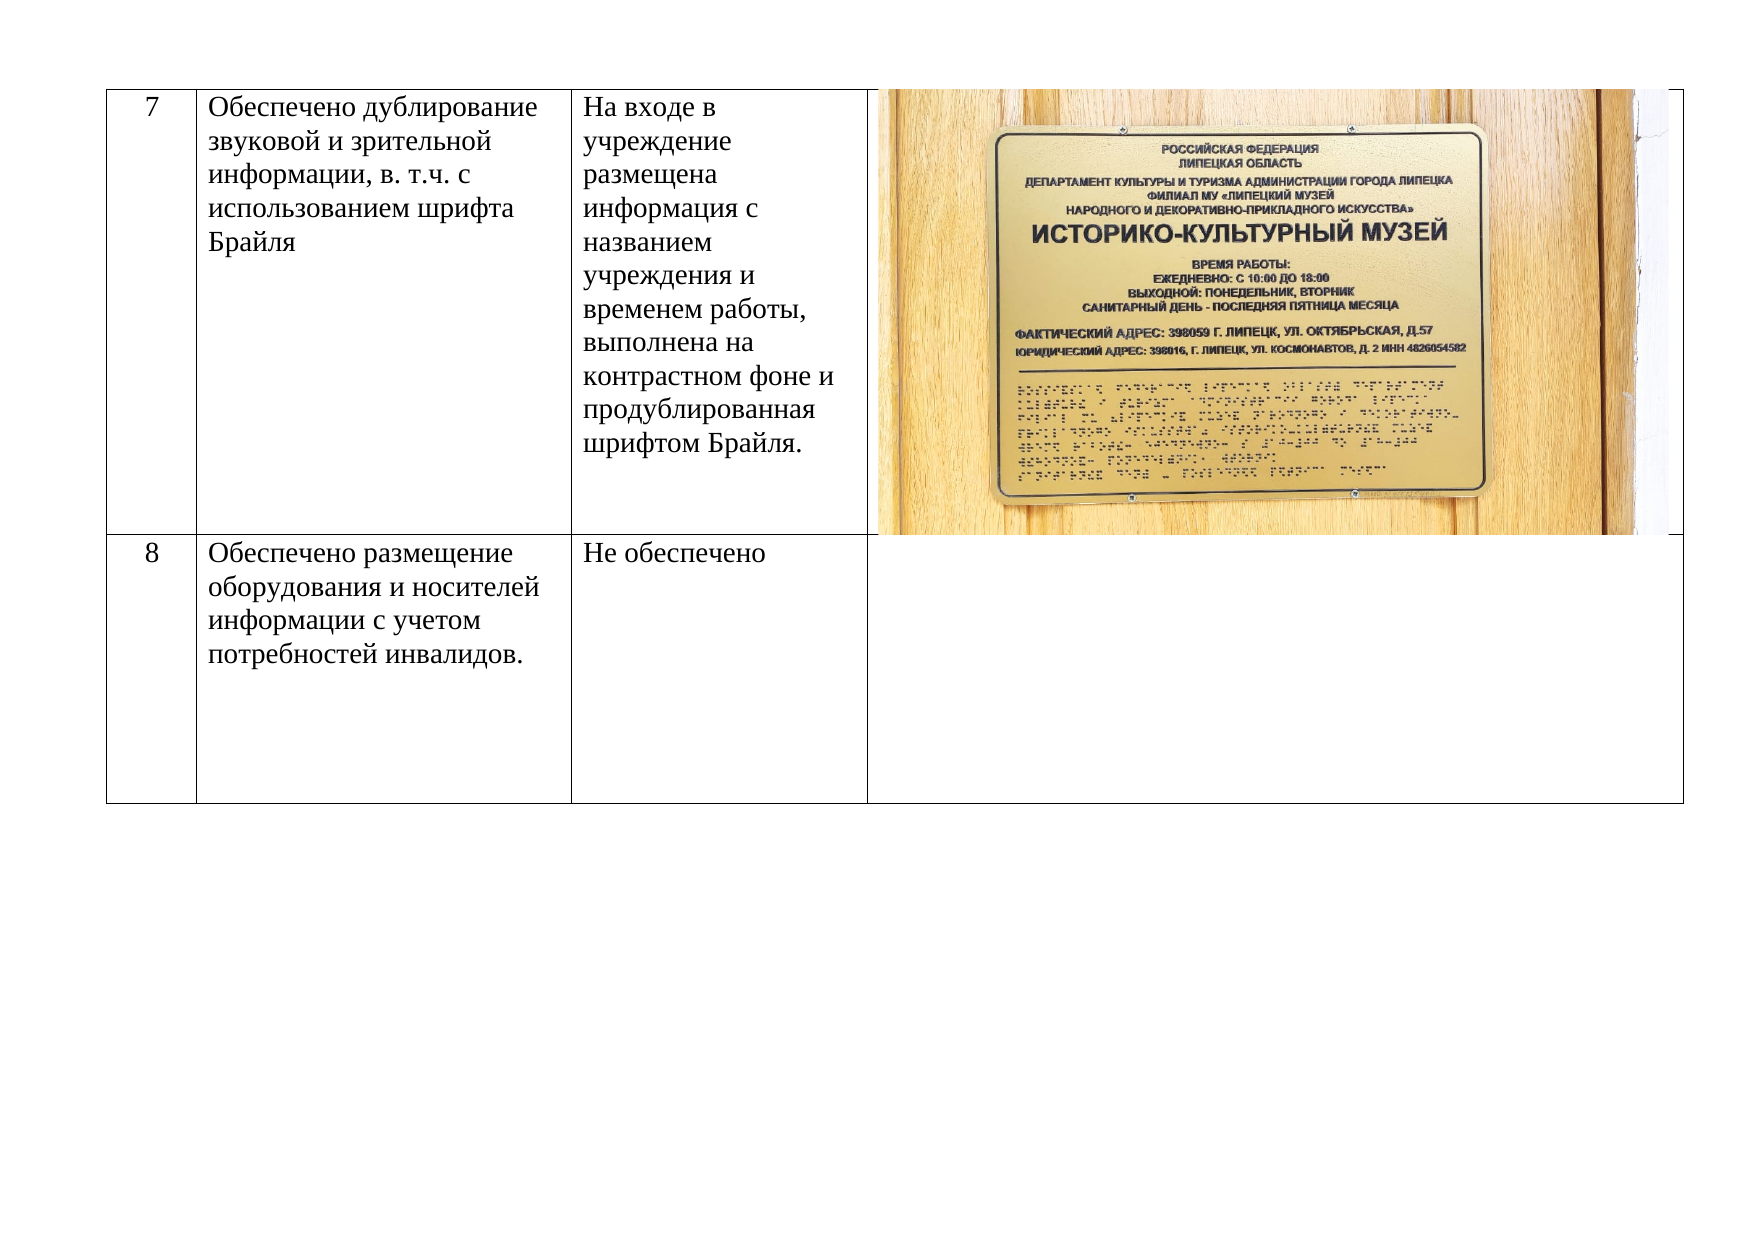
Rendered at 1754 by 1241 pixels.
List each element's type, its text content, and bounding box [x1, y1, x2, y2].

table_cell Обеспечено дублирование звуковой и зрительной информации, в. т.ч. с использованием шрифта Брайля [197, 90, 571, 534]
table_cell 7 [107, 90, 196, 534]
table_cell [1669, 90, 1683, 534]
table_cell 8 [107, 535, 196, 803]
picture [878, 89, 1669, 535]
table_cell [868, 90, 878, 534]
table_cell [868, 535, 1683, 803]
table_cell На входе в учреждение размещена информация с названием учреждения и временем работы, выполнена на контрастном фоне и продублированная шрифтом Брайля. [572, 90, 867, 534]
table_cell Не обеспечено [572, 535, 867, 803]
table_cell Обеспечено размещение оборудования и носителей информации с учетом потребностей инвалидов. [197, 535, 571, 803]
